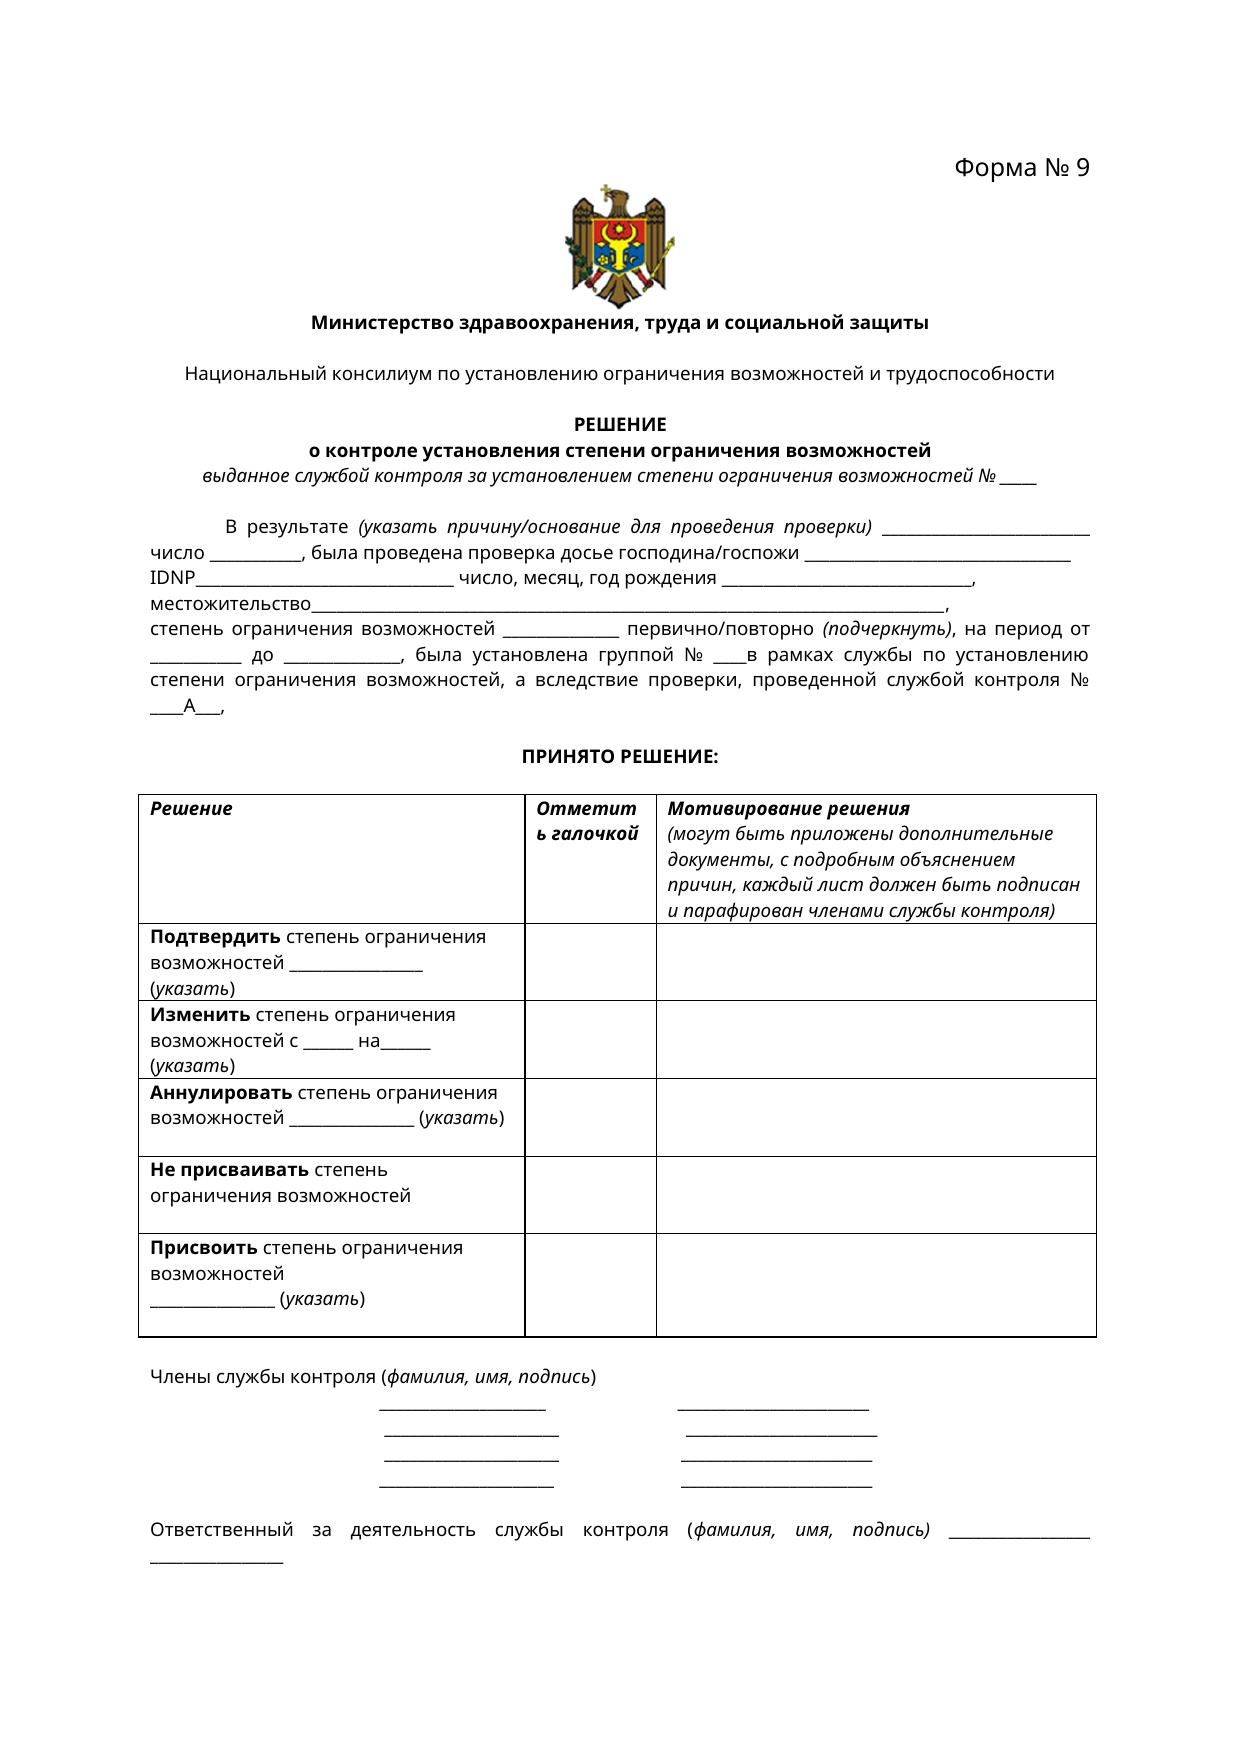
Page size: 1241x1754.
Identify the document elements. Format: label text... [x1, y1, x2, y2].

table_cell [526, 924, 656, 1000]
text Ответственный за деятельность службы контроля (фамилия, имя, подпись) _________________ ________________ [150, 1516, 1090, 1567]
table_cell [657, 924, 1096, 1000]
text IDNP_______________________________ число, месяц, год рождения ______________________________, [150, 564, 1090, 590]
text Министерство здравоохранения, труда и социальной защиты [150, 309, 1090, 335]
table_cell [526, 1157, 656, 1233]
text Члены службы контроля (фамилия, имя, подпись) [150, 1363, 1090, 1388]
table_cell [526, 1001, 656, 1078]
text Форма № 9 [150, 150, 1090, 184]
text Национальный консилиум по установлению ограничения возможностей и трудоспособности [150, 360, 1090, 386]
text степень ограничения возможностей ______________ первично/повторно (подчеркнуть), на период от ___________ до ______________, была установлена группой № ____в рамках службы по установлению степени ограничения возможностей, а вследствие проверки, проведенной службой контроля № ____А___, [150, 616, 1090, 718]
text о контроле установления степени ограничения возможностей [150, 437, 1090, 462]
table_cell Присвоить степень ограничения возможностей _______________ (указать) [139, 1234, 524, 1336]
table_header Мотивирование решения (могут быть приложены дополнительные документы, с подробным объяснением причин, каждый лист должен быть подписан и парафирован членами службы контроля) [657, 795, 1096, 923]
picture [564, 184, 676, 310]
text _____________________ _______________________ [150, 1439, 1090, 1465]
text местожительство____________________________________________________________________________, [150, 590, 1090, 616]
table_cell [657, 1157, 1096, 1233]
table_cell [657, 1234, 1096, 1336]
text _____________________ _______________________ [150, 1465, 1090, 1491]
text ____________________ _______________________ [150, 1388, 1090, 1414]
text ПРИНЯТО РЕШЕНИЕ: [150, 743, 1090, 769]
table_cell Аннулировать степень ограничения возможностей _______________ (указать) [139, 1079, 524, 1156]
table_header Решение [139, 795, 524, 923]
text В результате (указать причину/основание для проведения проверки) _________________________ число ___________, была проведена проверка досье господина/госпожи ________________________________ [150, 513, 1090, 564]
table_cell [526, 1234, 656, 1336]
table_cell Изменить степень ограничения возможностей с ______ на______ (указать) [139, 1001, 524, 1078]
table_cell [526, 1079, 656, 1156]
table_header Отметить галочкой [526, 795, 656, 923]
table_cell Подтвердить степень ограничения возможностей ________________ (указать) [139, 924, 524, 1000]
table_cell [657, 1001, 1096, 1078]
text _____________________ _______________________ [150, 1414, 1090, 1439]
table_cell Не присваивать степень ограничения возможностей [139, 1157, 524, 1233]
table_cell [657, 1079, 1096, 1156]
text РЕШЕНИЕ [150, 411, 1090, 437]
text выданное службой контроля за установлением степени ограничения возможностей № _____ [150, 462, 1090, 488]
